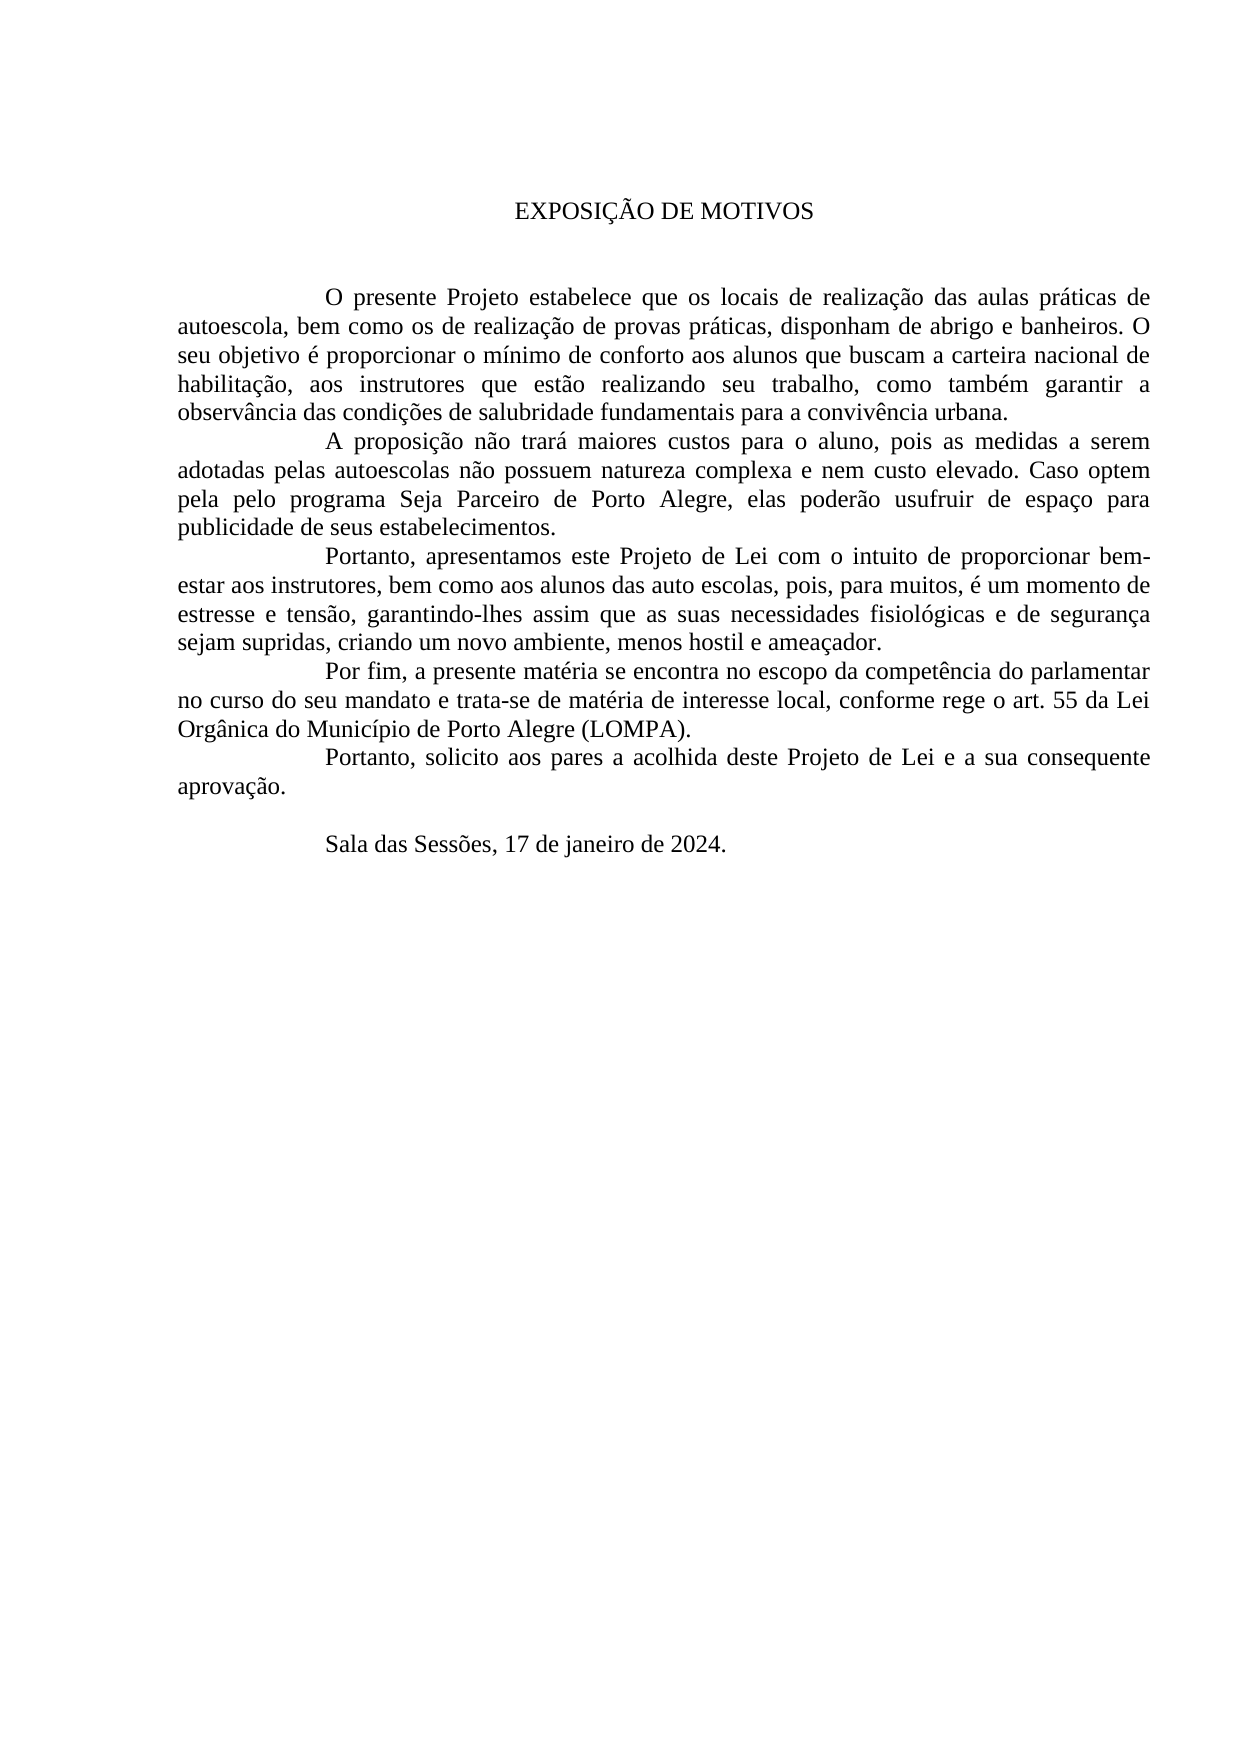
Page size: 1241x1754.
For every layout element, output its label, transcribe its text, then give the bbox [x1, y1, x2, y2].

text Sala das Sessões, 17 de janeiro de 2024. [177, 829, 1152, 857]
text EXPOSIÇÃO DE MOTIVOS [177, 196, 1152, 225]
text Por fim, a presente matéria se encontra no escopo da competência do parlamentar no curso do seu mandato e trata-se de matéria de interesse local, conforme rege o art. 55 da Lei Orgânica do Município de Porto Alegre (LOMPA). [177, 656, 1152, 742]
text Portanto, apresentamos este Projeto de Lei com o intuito de proporcionar bem-estar aos instrutores, bem como aos alunos das auto escolas, pois, para muitos, é um momento de estresse e tensão, garantindo-lhes assim que as suas necessidades fisiológicas e de segurança sejam supridas, criando um novo ambiente, menos hostil e ameaçador. [177, 541, 1152, 656]
text O presente Projeto estabelece que os locais de realização das aulas práticas de autoescola, bem como os de realização de provas práticas, disponham de abrigo e banheiros. O seu objetivo é proporcionar o mínimo de conforto aos alunos que buscam a carteira nacional de habilitação, aos instrutores que estão realizando seu trabalho, como também garantir a observância das condições de salubridade fundamentais para a convivência urbana. [177, 282, 1152, 426]
text A proposição não trará maiores custos para o aluno, pois as medidas a serem adotadas pelas autoescolas não possuem natureza complexa e nem custo elevado. Caso optem pela pelo programa Seja Parceiro de Porto Alegre, elas poderão usufruir de espaço para publicidade de seus estabelecimentos. [177, 426, 1152, 541]
text Portanto, solicito aos pares a acolhida deste Projeto de Lei e a sua consequente aprovação. [177, 742, 1152, 800]
